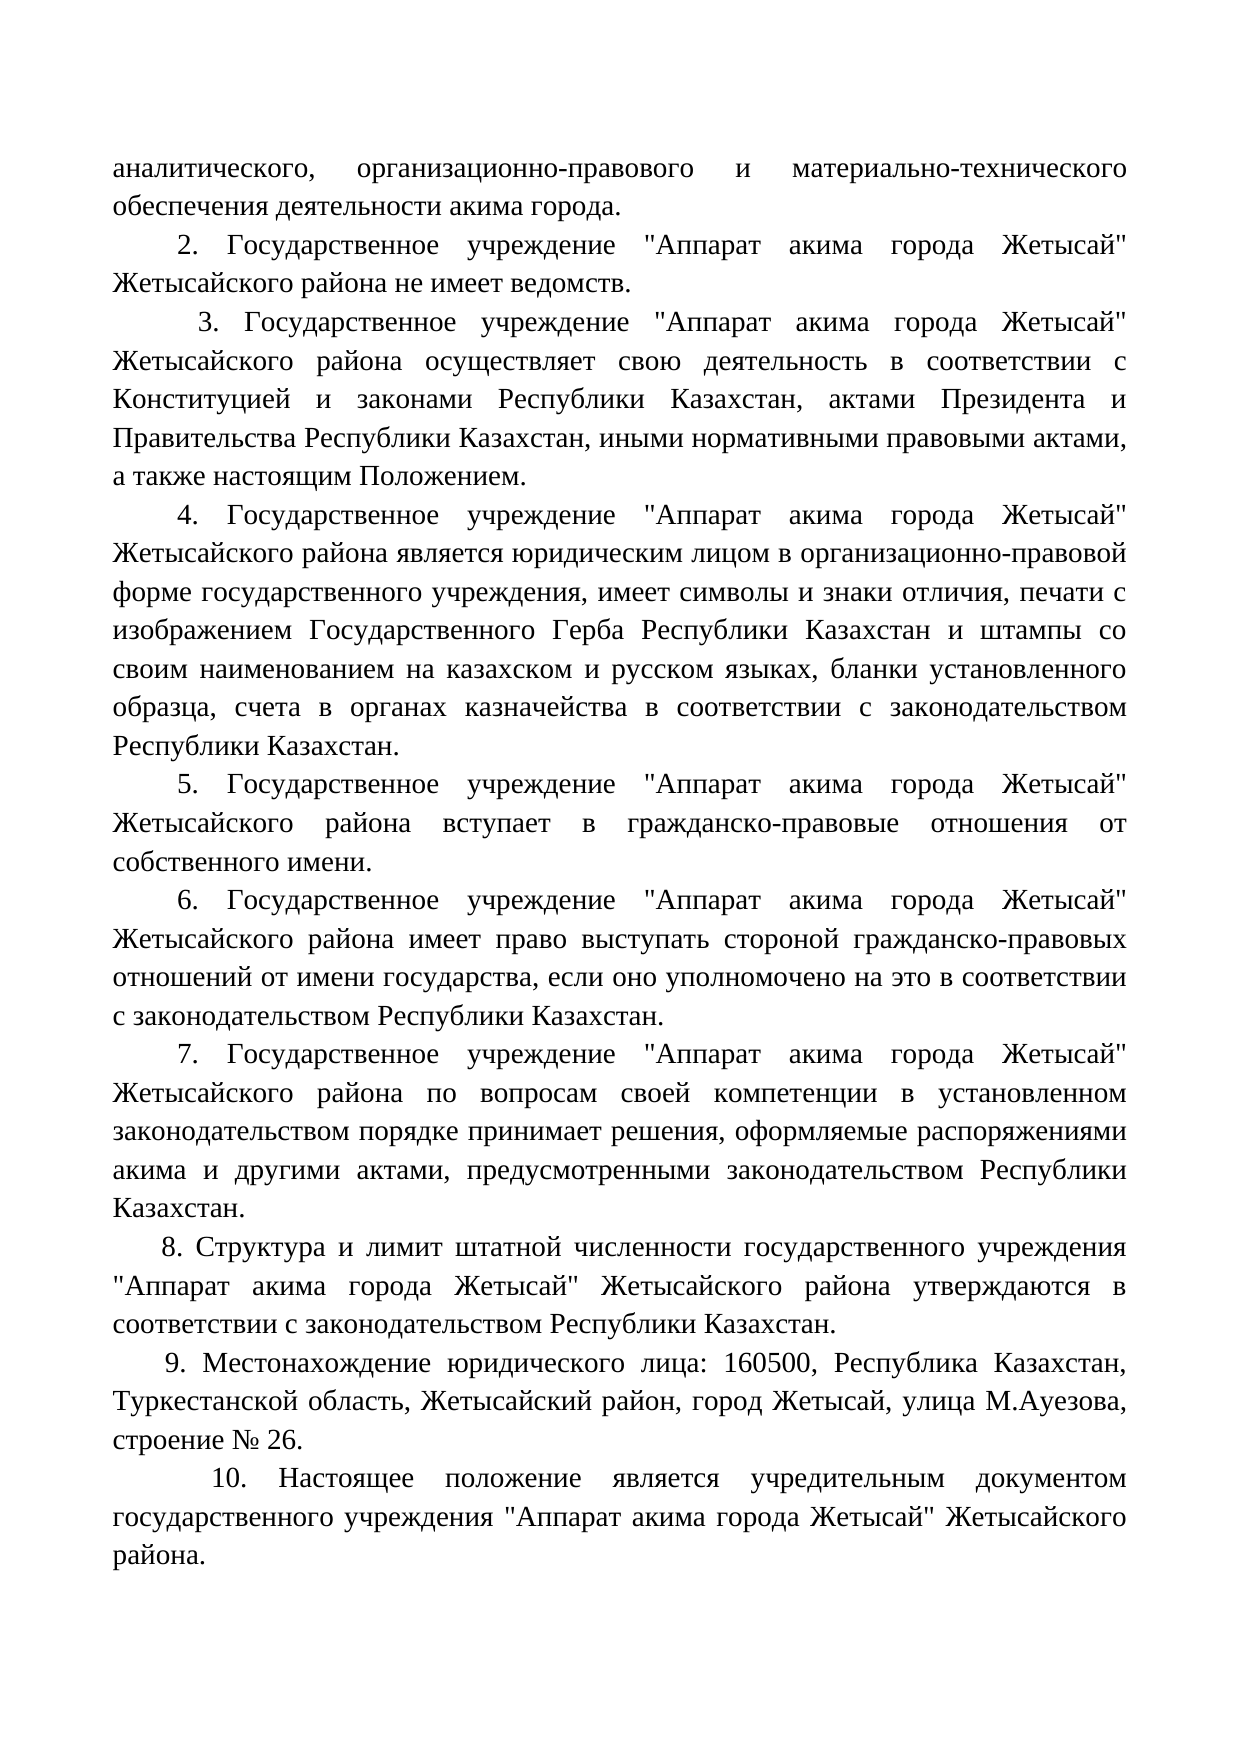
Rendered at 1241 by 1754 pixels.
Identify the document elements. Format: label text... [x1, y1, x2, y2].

text 4. Государственное учреждение "Аппарат акима города Жетысай" Жетысайского района является юридическим лицом в организационно-правовой форме государственного учреждения, имеет символы и знаки отличия, печати с изображением Государственного Герба Республики Казахстан и штампы со своим наименованием на казахском и русском языках, бланки установленного образца, счета в органах казначейства в соответствии с законодательством Республики Казахстан. [112, 497, 1128, 762]
text 5. Государственное учреждение "Аппарат акима города Жетысай" Жетысайского района вступает в гражданско-правовые отношения от собственного имени. [112, 767, 1128, 877]
text 10. Настоящее положение является учредительным документом государственного учреждения "Аппарат акима города Жетысай" Жетысайского района. [112, 1460, 1128, 1571]
text 8. Структура и лимит штатной численности государственного учреждения "Аппарат акима города Жетысай" Жетысайского района утверждаются в соответствии с законодательством Республики Казахстан. [112, 1229, 1128, 1340]
text 6. Государственное учреждение "Аппарат акима города Жетысай" Жетысайского района имеет право выступать стороной гражданско-правовых отношений от имени государства, если оно уполномочено на это в соответствии с законодательством Республики Казахстан. [112, 882, 1128, 1031]
text 2. Государственное учреждение "Аппарат акима города Жетысай" Жетысайского района не имеет ведомств. [112, 227, 1128, 299]
text 3. Государственное учреждение "Аппарат акима города Жетысай" Жетысайского района осуществляет свою деятельность в соответствии с Конституцией и законами Республики Казахстан, актами Президента и Правительства Республики Казахстан, иными нормативными правовыми актами, а также настоящим Положением. [112, 304, 1128, 492]
text 9. Местонахождение юридического лица: 160500, Республика Казахстан, Туркестанской область, Жетысайский район, город Жетысай, улица М.Ауезова, строение № 26. [112, 1345, 1128, 1455]
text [112, 150, 1128, 222]
text 7. Государственное учреждение "Аппарат акима города Жетысай" Жетысайского района по вопросам своей компетенции в установленном законодательством порядке принимает решения, оформляемые распоряжениями акима и другими актами, предусмотренными законодательством Республики Казахстан. [112, 1036, 1128, 1224]
